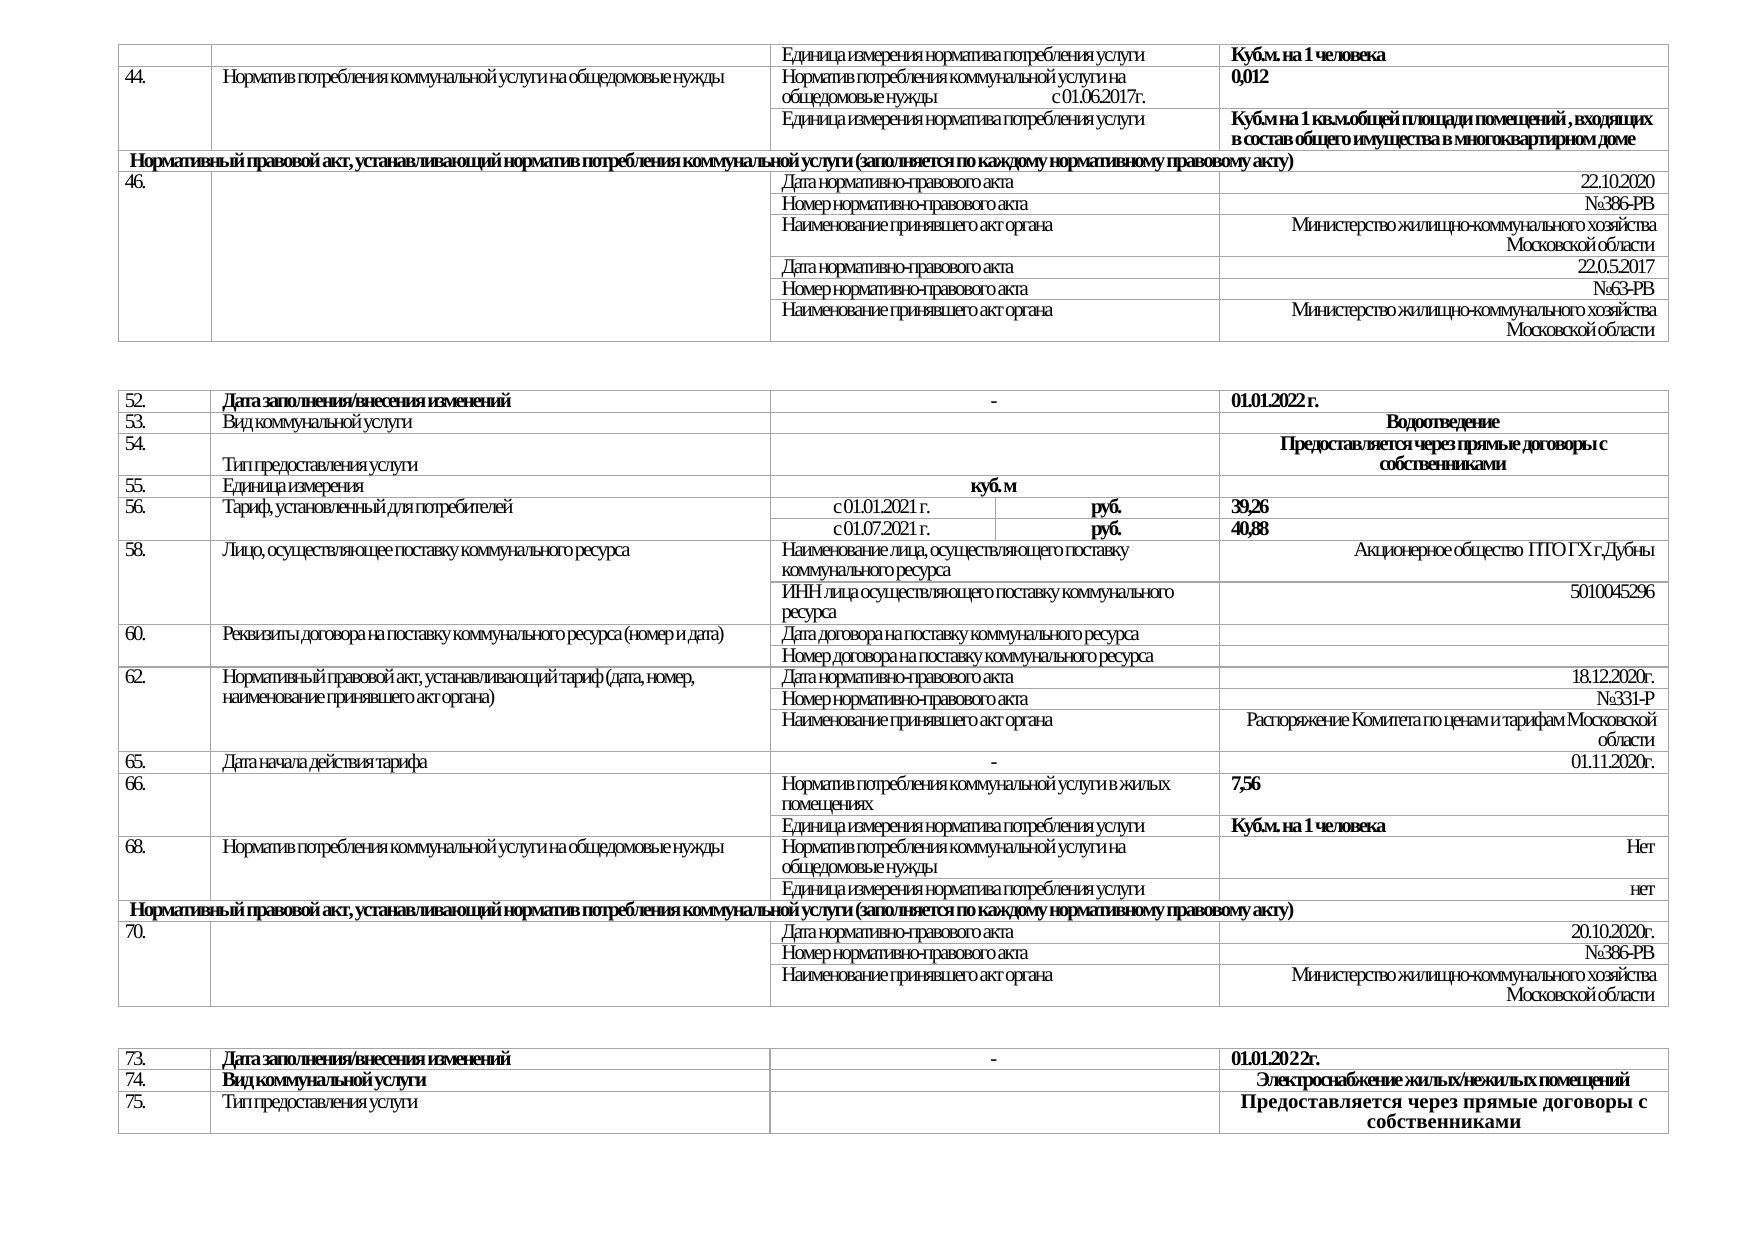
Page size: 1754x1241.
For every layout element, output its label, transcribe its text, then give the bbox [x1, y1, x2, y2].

table_header 01.01.2022 г. [1220, 391, 1668, 412]
table_cell Тип предоставления услуги [211, 1092, 769, 1133]
table_header Дата заполнения/внесения изменений [211, 1049, 769, 1069]
table_cell Вид коммунальной услуги [211, 413, 770, 433]
table_cell 01.11.2020г. [1220, 752, 1668, 773]
table_header [119, 1049, 210, 1069]
table_cell [1220, 476, 1668, 497]
table_cell №386-РВ [1220, 944, 1668, 964]
table_cell Тип предоставления услуги [211, 434, 770, 475]
table_cell [119, 476, 210, 497]
table_cell Норматив потребления коммунальной услуги на общедомовые нужды [212, 67, 770, 150]
table_cell с 01.07.2021 г. [771, 519, 995, 539]
table_cell [119, 625, 210, 666]
table_cell Норматив потребления коммунальной услуги на общедомовые нужды с 01.06.2017г. [771, 67, 1219, 108]
table_cell [119, 45, 211, 66]
table_cell Наименование лица, осуществляющего поставку коммунального ресурса [771, 541, 1219, 581]
table_cell Министерство жилищно-коммунального хозяйства Московской области [1220, 215, 1668, 256]
table_cell Нормативный правовой акт, устанавливающий тариф (дата, номер, наименование принявшего акт органа) [211, 668, 770, 751]
table_cell куб. м [771, 476, 1219, 497]
table_header [119, 391, 210, 412]
table_cell [771, 413, 1219, 433]
table_cell Наименование принявшего акт органа [771, 215, 1219, 256]
table_cell [119, 752, 210, 773]
table_cell [119, 434, 210, 475]
table_header - [771, 1049, 1219, 1069]
table_cell №331-Р [1220, 689, 1668, 709]
table_cell 18.12.2020г. [1220, 668, 1668, 688]
table_cell Министерство жилищно-коммунального хозяйства Московской области [1220, 965, 1668, 1006]
table_cell 20.10.2020г. [1220, 922, 1668, 942]
table_cell 22.10.2020 [1220, 172, 1668, 193]
table_cell [1220, 646, 1668, 666]
table_cell Водоотведение [1220, 413, 1668, 433]
table_cell Нет [1220, 837, 1668, 878]
table_cell [119, 922, 210, 1006]
table_cell Номер нормативно-правового акта [771, 194, 1219, 214]
table_cell [119, 1070, 210, 1091]
table_cell Куб.м на 1 кв.м.общей площади помещений , входящих в состав общего имущества в многоквартирном доме [1220, 109, 1668, 150]
table_cell Нормативный правовой акт, устанавливающий норматив потребления коммунальной услуги (заполняется по каждому нормативному правовому акту) [119, 151, 1668, 171]
table_cell [211, 922, 770, 1006]
table_cell 5010045296 [1220, 583, 1668, 623]
table_cell [212, 45, 770, 66]
table_cell ИНН лица осуществляющего поставку коммунального ресурса [771, 583, 1219, 623]
table_cell №63-РВ [1220, 279, 1668, 299]
table_cell [771, 434, 1219, 475]
table_cell Распоряжение Комитета по ценам и тарифам Московской области [1220, 710, 1668, 751]
table_cell Дата нормативно-правового акта [771, 257, 1219, 278]
table_cell [119, 1092, 210, 1133]
table_cell [771, 1070, 1219, 1091]
table_cell [119, 774, 210, 836]
table_cell 0,012 [1220, 67, 1668, 108]
table_cell 39,26 [1220, 498, 1668, 518]
table_cell [119, 541, 210, 623]
table_cell Акционерное общество ПТО ГХ г.Дубны [1220, 541, 1668, 581]
table_cell Предоставляется через прямые договоры с собственниками [1220, 1092, 1668, 1133]
table_cell Вид коммунальной услуги [211, 1070, 769, 1091]
table_cell [211, 774, 770, 836]
table_cell Дата нормативно-правового акта [771, 922, 1219, 942]
table_cell [119, 837, 210, 899]
table_header 01.01.2022г. [1220, 1049, 1668, 1069]
table_cell [1220, 625, 1668, 645]
table_cell [119, 668, 210, 751]
table_cell Номер нормативно-правового акта [771, 689, 1219, 709]
table_cell 22.0.5.2017 [1220, 257, 1668, 278]
table_cell Наименование принявшего акт органа [771, 965, 1219, 1006]
table_cell Наименование принявшего акт органа [771, 710, 1219, 751]
table_cell - [771, 752, 1219, 773]
table_cell №386-РВ [1220, 194, 1668, 214]
table_cell 7,56 [1220, 774, 1668, 815]
table_cell с 01.01.2021 г. [771, 498, 995, 518]
table_cell Норматив потребления коммунальной услуги в жилых помещениях [771, 774, 1219, 815]
table_cell Единица измерения норматива потребления услуги [771, 109, 1219, 150]
table_header Дата заполнения/внесения изменений [211, 391, 770, 412]
table_cell Дата начала действия тарифа [211, 752, 770, 773]
table_cell Норматив потребления коммунальной услуги на общедомовые нужды [771, 837, 1219, 878]
table_cell Номер нормативно-правового акта [771, 279, 1219, 299]
table_cell Номер нормативно-правового акта [771, 944, 1219, 964]
table_cell Единица измерения норматива потребления услуги [771, 879, 1219, 899]
table_cell нет [1220, 879, 1668, 899]
table_cell [119, 172, 211, 341]
table_cell [771, 1092, 1219, 1133]
table_cell Реквизиты договора на поставку коммунального ресурса (номер и дата) [211, 625, 770, 666]
table_cell [119, 67, 211, 150]
table_cell руб. [996, 519, 1219, 539]
table_cell Предоставляется через прямые договоры с собственниками [1220, 434, 1668, 475]
table_cell Тариф, установленный для потребителей [211, 498, 770, 539]
table_cell Электроснабжение жилых/нежилых помещений [1220, 1070, 1668, 1091]
table_cell Единица измерения норматива потребления услуги [771, 816, 1219, 836]
table_cell Куб.м. на 1 человека [1220, 45, 1668, 66]
table_cell Дата договора на поставку коммунального ресурса [771, 625, 1219, 645]
table_cell Нормативный правовой акт, устанавливающий норматив потребления коммунальной услуги (заполняется по каждому нормативному правовому акту) [119, 901, 1668, 921]
table_cell руб. [996, 498, 1219, 518]
table_cell Дата нормативно-правового акта [771, 172, 1219, 193]
table_cell [119, 498, 210, 539]
table_cell [119, 413, 210, 433]
table_cell Министерство жилищно-коммунального хозяйства Московской области [1220, 300, 1668, 341]
table_cell Номер договора на поставку коммунального ресурса [771, 646, 1219, 666]
table_cell Норматив потребления коммунальной услуги на общедомовые нужды [211, 837, 770, 899]
table_cell [212, 172, 770, 341]
table_cell Куб.м. на 1 человека [1220, 816, 1668, 836]
table_cell Единица измерения норматива потребления услуги [771, 45, 1219, 66]
table_cell Наименование принявшего акт органа [771, 300, 1219, 341]
table_cell Лицо, осуществляющее поставку коммунального ресурса [211, 541, 770, 623]
table_cell 40,88 [1220, 519, 1668, 539]
table_cell Единица измерения [211, 476, 770, 497]
table_header - [771, 391, 1219, 412]
table_cell Дата нормативно-правового акта [771, 668, 1219, 688]
